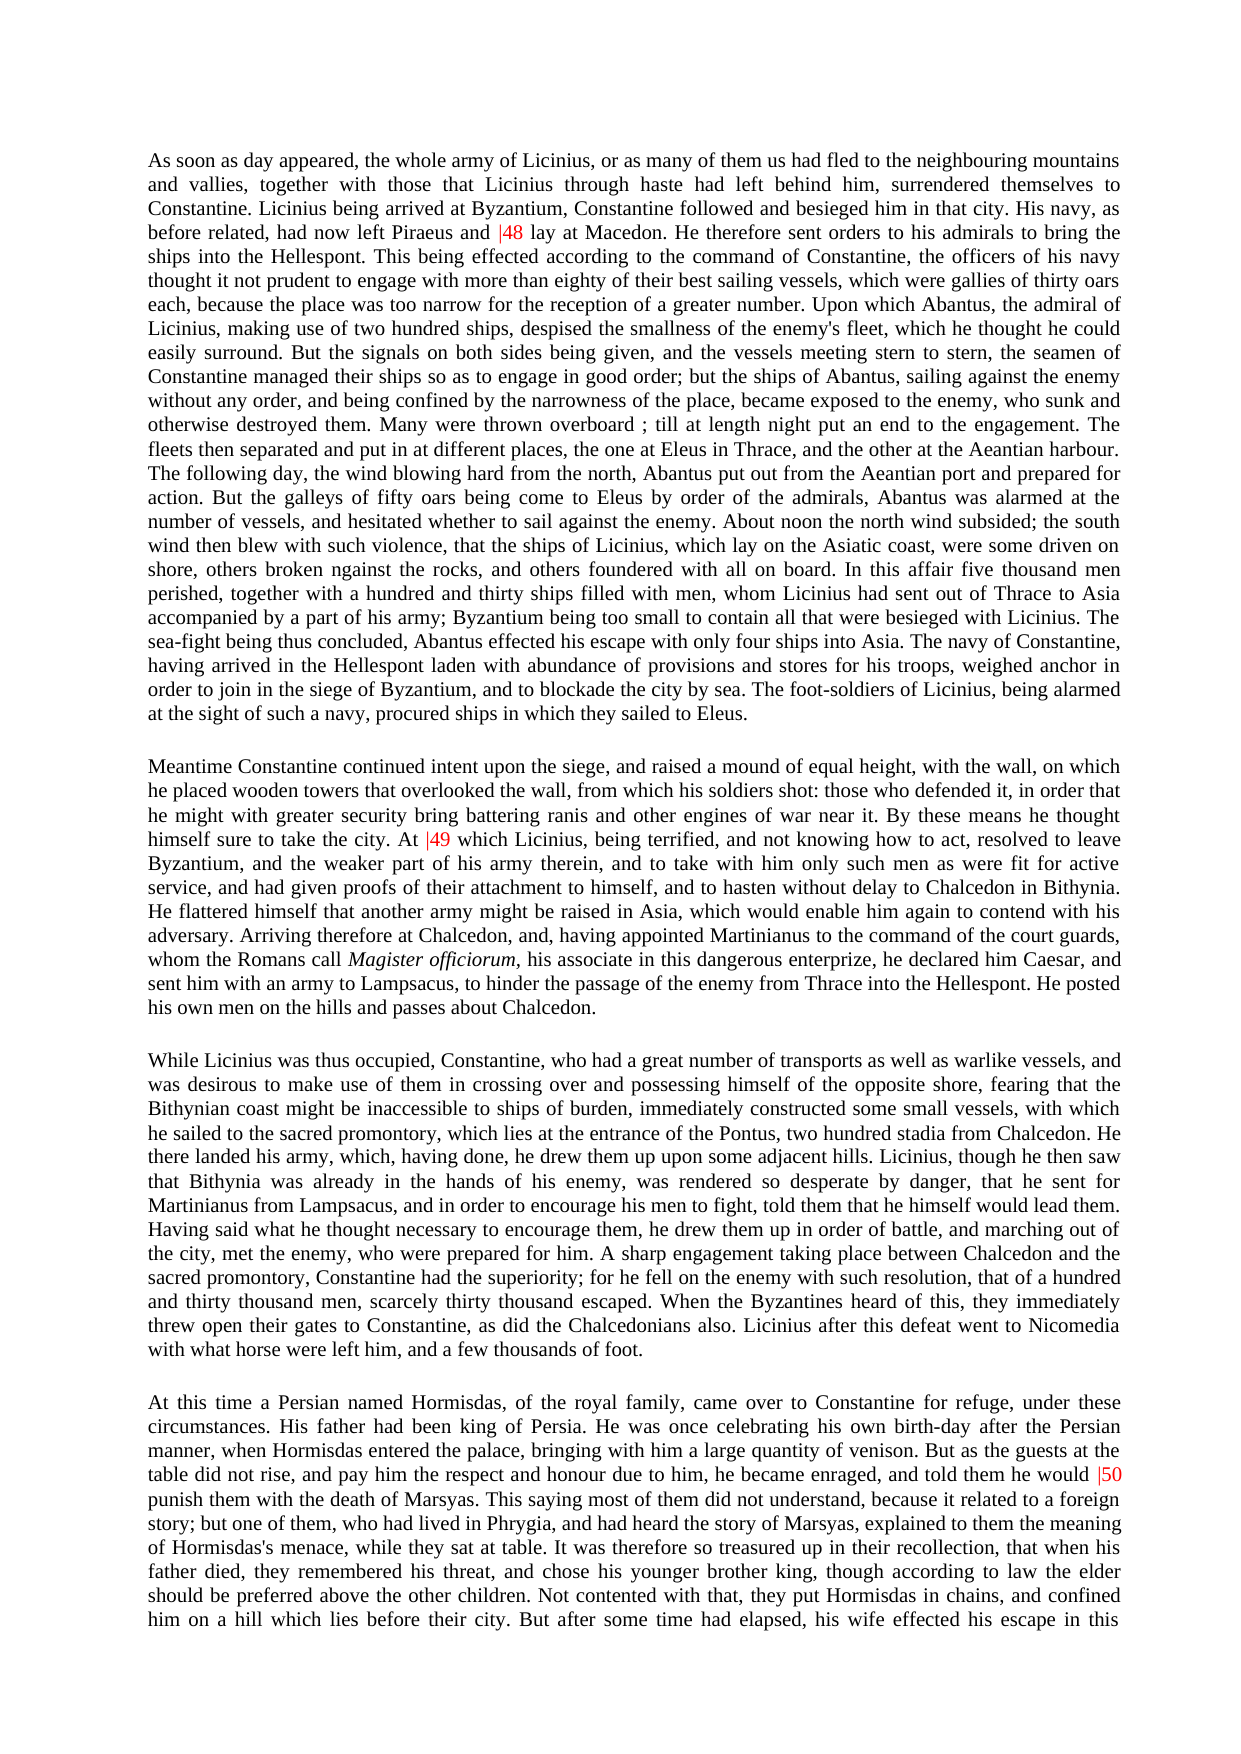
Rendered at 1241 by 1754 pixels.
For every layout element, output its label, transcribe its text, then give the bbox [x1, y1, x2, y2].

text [148, 1390, 1122, 1631]
text As soon as day appeared, the whole army of Licinius, or as many of them us had fled to the neighbouring mountains and vallies, together with those that Licinius through haste had left behind him, surrendered themselves to Constantine. Licinius being arrived at Byzantium, Constantine followed and besieged him in that city. His navy, as before related, had now left Piraeus and |48 lay at Macedon. He therefore sent orders to his admirals to bring the ships into the Hellespont. This being effected according to the command of Constantine, the officers of his navy thought it not prudent to engage with more than eighty of their best sailing vessels, which were gallies of thirty oars each, because the place was too narrow for the reception of a greater number. Upon which Abantus, the admiral of Licinius, making use of two hundred ships, despised the smallness of the enemy's fleet, which he thought he could easily surround. But the signals on both sides being given, and the vessels meeting stern to stern, the seamen of Constantine managed their ships so as to engage in good order; but the ships of Abantus, sailing against the enemy without any order, and being confined by the narrowness of the place, became exposed to the enemy, who sunk and otherwise destroyed them. Many were thrown overboard ; till at length night put an end to the engagement. The fleets then separated and put in at different places, the one at Eleus in Thrace, and the other at the Aeantian harbour. The following day, the wind blowing hard from the north, Abantus put out from the Aeantian port and prepared for action. But the galleys of fifty oars being come to Eleus by order of the admirals, Abantus was alarmed at the number of vessels, and hesitated whether to sail against the enemy. About noon the north wind subsided; the south wind then blew with such violence, that the ships of Licinius, which lay on the Asiatic coast, were some driven on shore, others broken ngainst the rocks, and others foundered with all on board. In this affair five thousand men perished, together with a hundred and thirty ships filled with men, whom Licinius had sent out of Thrace to Asia accompanied by a part of his army; Byzantium being too small to contain all that were besieged with Licinius. The sea-fight being thus concluded, Abantus effected his escape with only four ships into Asia. The navy of Constantine, having arrived in the Hellespont laden with abundance of provisions and stores for his troops, weighed anchor in order to join in the siege of Byzantium, and to blockade the city by sea. The foot-soldiers of Licinius, being alarmed at the sight of such a navy, procured ships in which they sailed to Eleus. [148, 148, 1122, 725]
text Meantime Constantine continued intent upon the siege, and raised a mound of equal height, with the wall, on which he placed wooden towers that overlooked the wall, from which his soldiers shot: those who defended it, in order that he might with greater security bring battering ranis and other engines of war near it. By these means he thought himself sure to take the city. At |49 which Licinius, being terrified, and not knowing how to act, resolved to leave Byzantium, and the weaker part of his army therein, and to take with him only such men as were fit for active service, and had given proofs of their attachment to himself, and to hasten without delay to Chalcedon in Bithynia. He flattered himself that another army might be raised in Asia, which would enable him again to contend with his adversary. Arriving therefore at Chalcedon, and, having appointed Martinianus to the command of the court guards, whom the Romans call Magister officiorum, his associate in this dangerous enterprize, he declared him Caesar, and sent him with an army to Lampsacus, to hinder the passage of the enemy from Thrace into the Hellespont. He posted his own men on the hills and passes about Chalcedon. [148, 754, 1122, 1019]
text While Licinius was thus occupied, Constantine, who had a great number of transports as well as warlike vessels, and was desirous to make use of them in crossing over and possessing himself of the opposite shore, fearing that the Bithynian coast might be inaccessible to ships of burden, immediately constructed some small vessels, with which he sailed to the sacred promontory, which lies at the entrance of the Pontus, two hundred stadia from Chalcedon. He there landed his army, which, having done, he drew them up upon some adjacent hills. Licinius, though he then saw that Bithynia was already in the hands of his enemy, was rendered so desperate by danger, that he sent for Martinianus from Lampsacus, and in order to encourage his men to fight, told them that he himself would lead them. Having said what he thought necessary to encourage them, he drew them up in order of battle, and marching out of the city, met the enemy, who were prepared for him. A sharp engagement taking place between Chalcedon and the sacred promontory, Constantine had the superiority; for he fell on the enemy with such resolution, that of a hundred and thirty thousand men, scarcely thirty thousand escaped. When the Byzantines heard of this, they immediately threw open their gates to Constantine, as did the Chalcedonians also. Licinius after this defeat went to Nicomedia with what horse were left him, and a few thousands of foot. [148, 1048, 1122, 1361]
